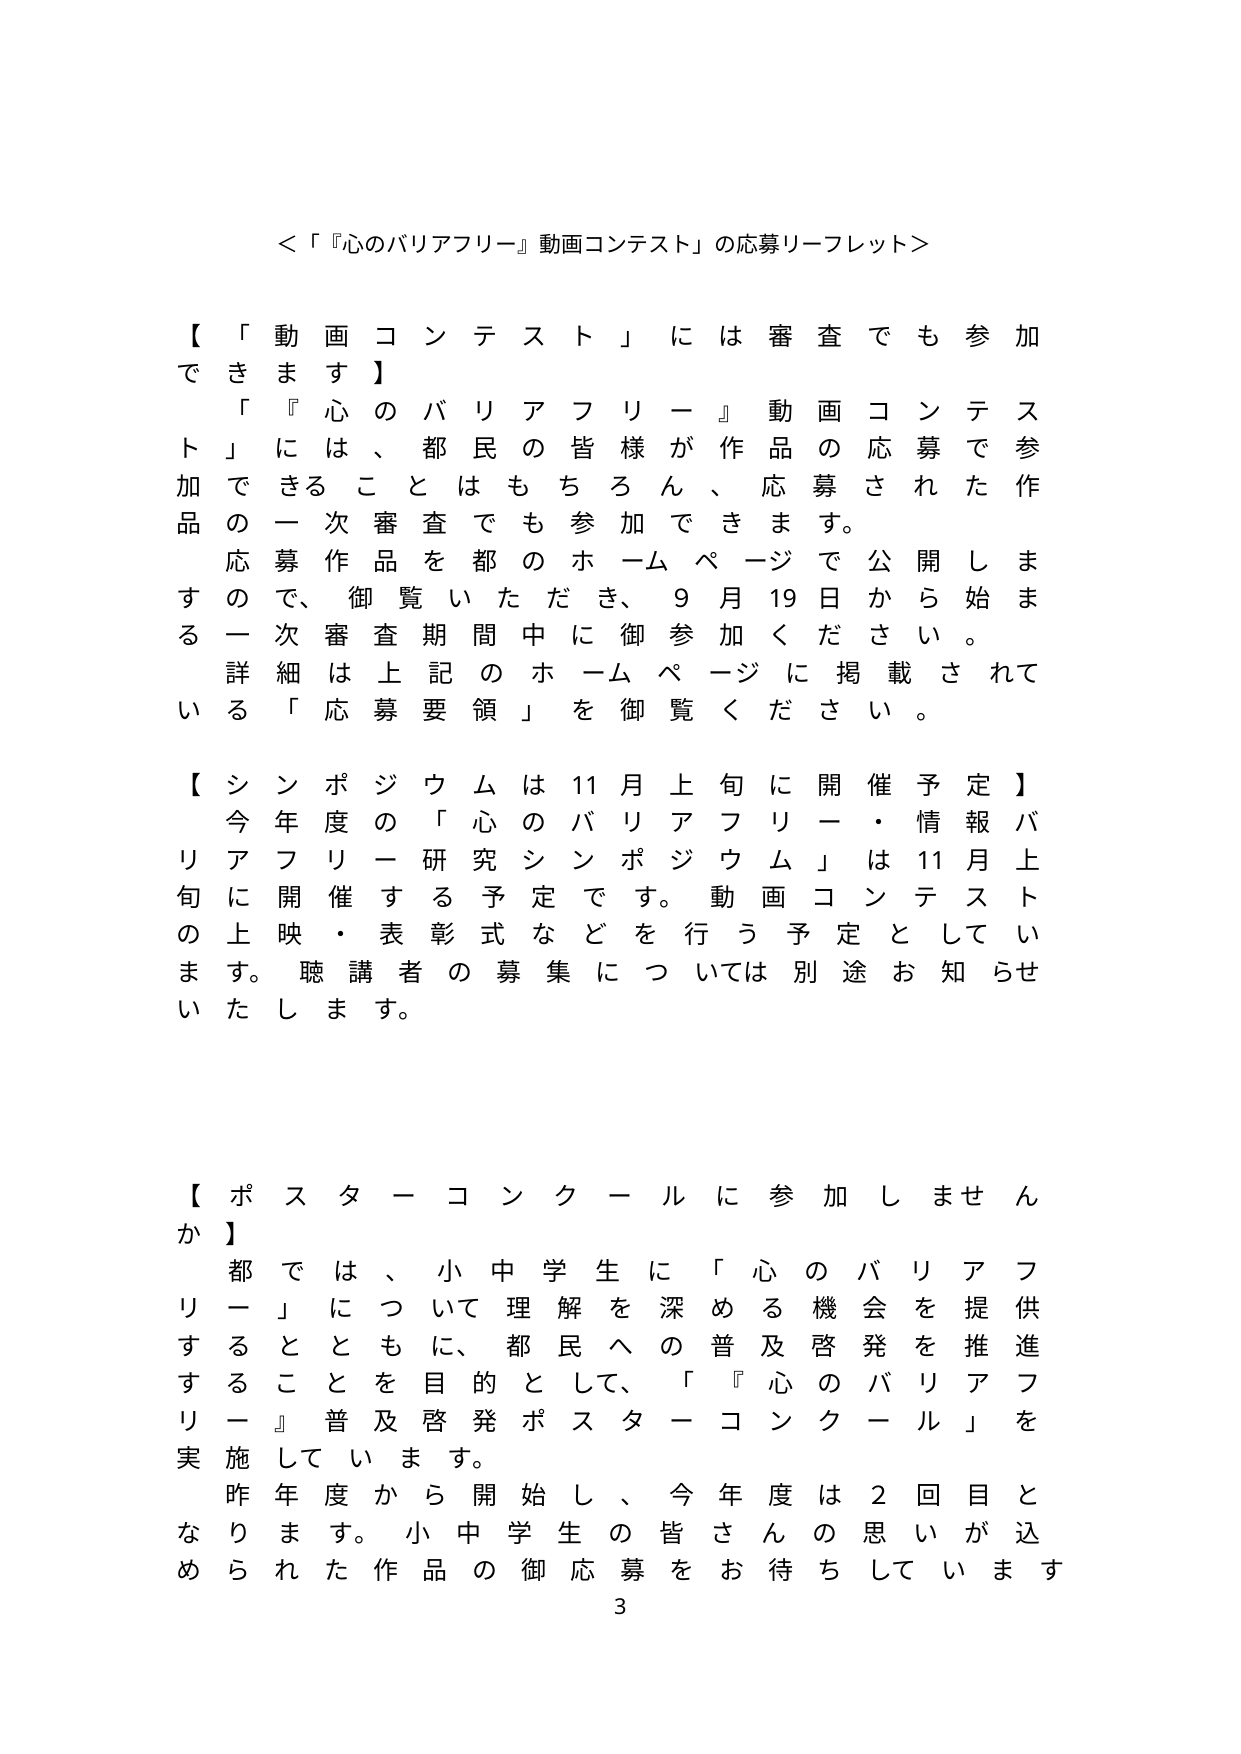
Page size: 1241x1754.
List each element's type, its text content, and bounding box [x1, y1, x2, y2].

text 都では、小中学生に「心のバリアフリー」について理解を深める機会を提供するとともに、都民への普及啓発を推進することを目的として、「『心のバリアフリー』普及啓発ポスターコンクール」を実施しています。 [176, 1251, 1064, 1475]
text 昨年度から開始し、今年度は２回目となります。小中学生の皆さんの思いが込められた作品の御応募をお待ちしています。 [176, 1475, 1064, 1587]
text 【シンポジウムは11月上旬に開催予定】 [176, 765, 1064, 802]
text 「『心のバリアフリー』動画コンテスト」には、都民の皆様が作品の応募で参加できることはもちろん、応募された作品の一次審査でも参加できます。 [176, 391, 1064, 540]
text 今年度の「心のバリアフリー・情報バリアフリー研究シンポジウム」は11月上旬に開催する予定です。動画コンテストの上映・表彰式などを行う予定としています。聴講者の募集については別途お知らせいたします。 [176, 802, 1064, 1027]
text 【「動画コンテスト」には審査でも参加できます】 [176, 316, 1064, 391]
text 応募作品を都のホームページで公開しますので、御覧いただき、９月19日から始まる一次審査期間中に御参加ください。 [176, 540, 1064, 653]
text 【ポスターコンクールに参加しませんか】 [176, 1176, 1064, 1251]
text 詳細は上記のホームページに掲載されている「応募要領」を御覧ください。 [176, 653, 1064, 727]
